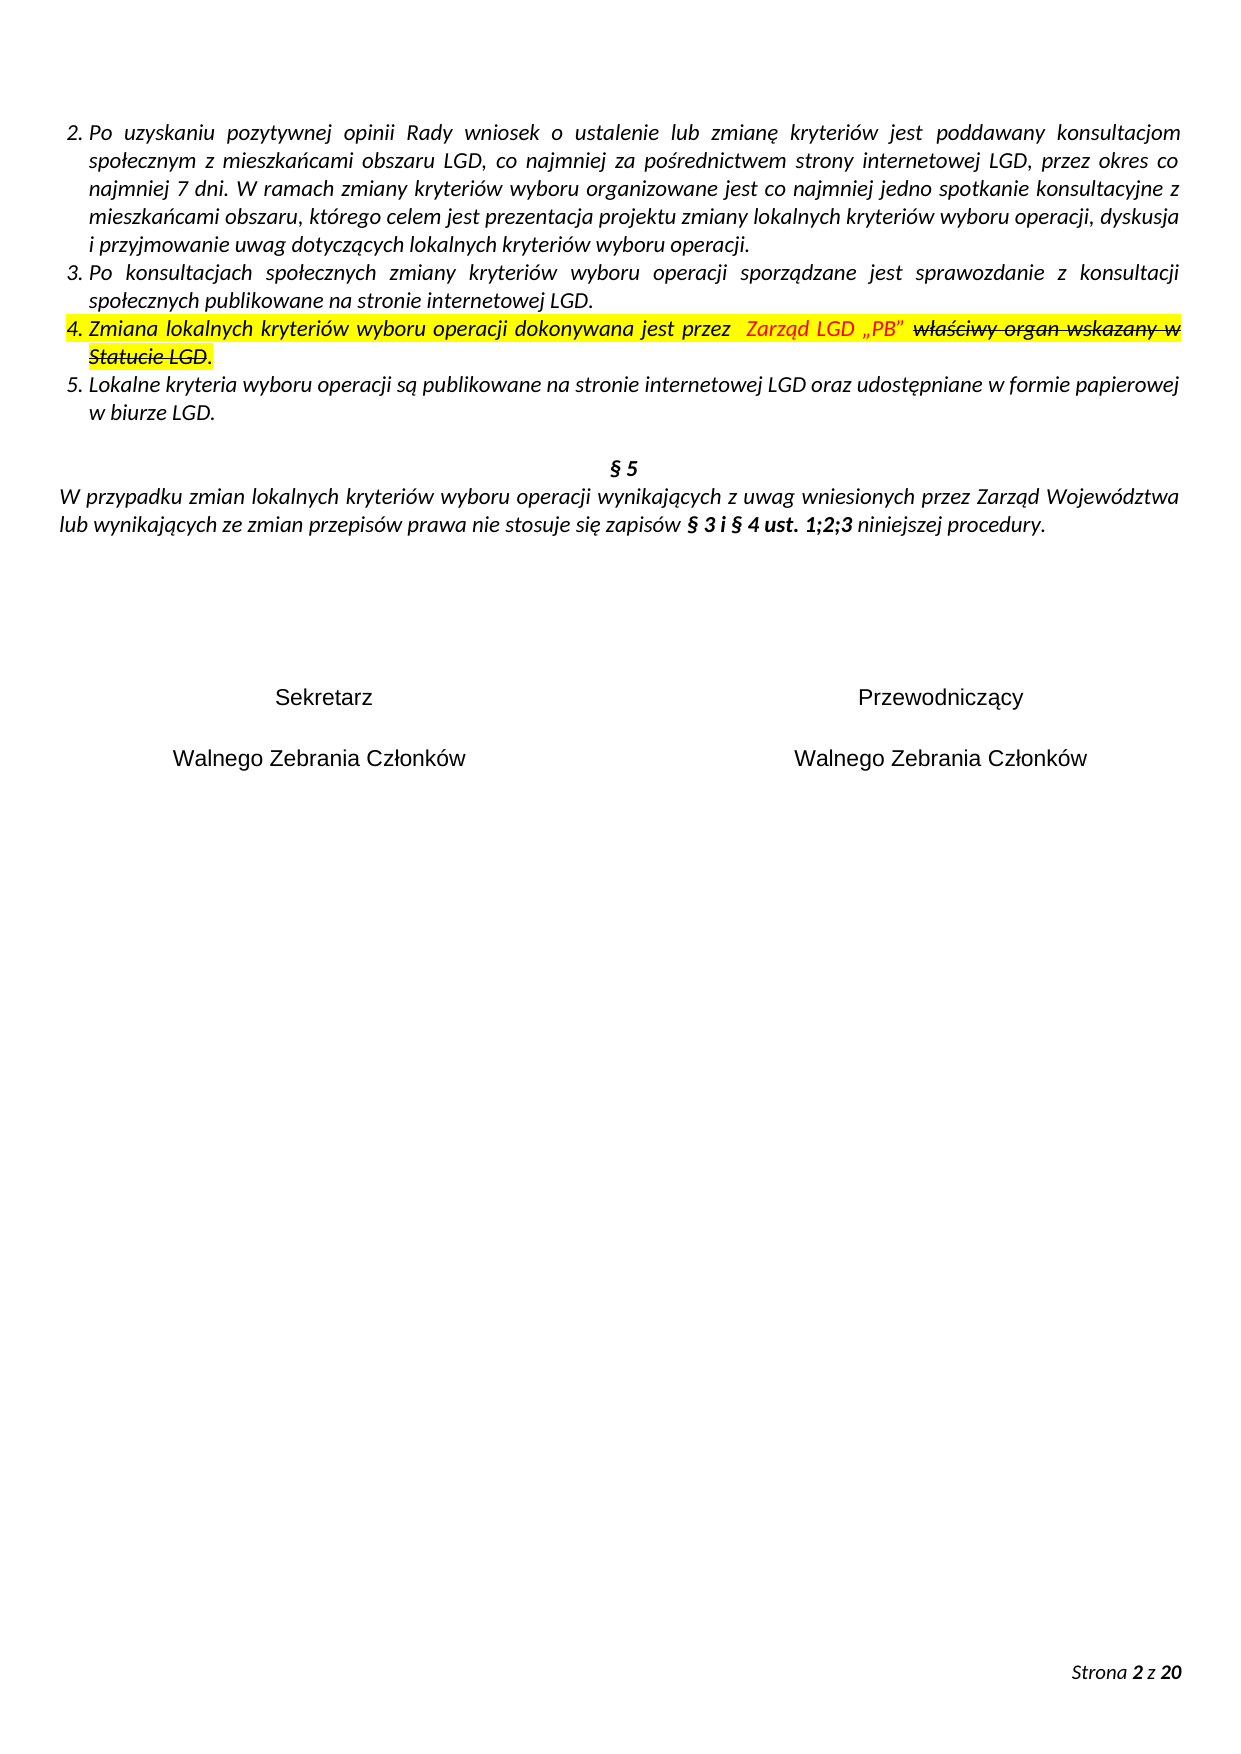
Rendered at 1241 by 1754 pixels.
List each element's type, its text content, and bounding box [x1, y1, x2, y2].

list Zmiana lokalnych kryteriów wyboru operacji dokonywana jest przez Zarząd LGD „PB” właściwy organ wskazany w Statucie LGD. [66, 342, 1181, 370]
list Po konsultacjach społecznych zmiany kryteriów wyboru operacji sporządzane jest sprawozdanie z konsultacji społecznych publikowane na stronie internetowej LGD. [66, 258, 1181, 314]
list Lokalne kryteria wyboru operacji są publikowane na stronie internetowej LGD oraz udostępniane w formie papierowej w biurze LGD. [66, 370, 1181, 426]
text W przypadku zmian lokalnych kryteriów wyboru operacji wynikających z uwag wniesionych przez Zarząd Województwa lub wynikających ze zmian przepisów prawa nie stosuje się zapisów § 3 i § 4 ust. 1;2;3 niniejszej procedury. [59, 482, 1181, 538]
list Po uzyskaniu pozytywnej opinii Rady wniosek o ustalenie lub zmianę kryteriów jest poddawany konsultacjom społecznym z mieszkańcami obszaru LGD, co najmniej za pośrednictwem strony internetowej LGD, przez okres co najmniej 7 dni. W ramach zmiany kryteriów wyboru organizowane jest co najmniej jedno spotkanie konsultacyjne z mieszkańcami obszaru, którego celem jest prezentacja projektu zmiany lokalnych kryteriów wyboru operacji, dyskusja i przyjmowanie uwag dotyczących lokalnych kryteriów wyboru operacji. [66, 118, 1181, 258]
text § 5 [66, 454, 1181, 482]
